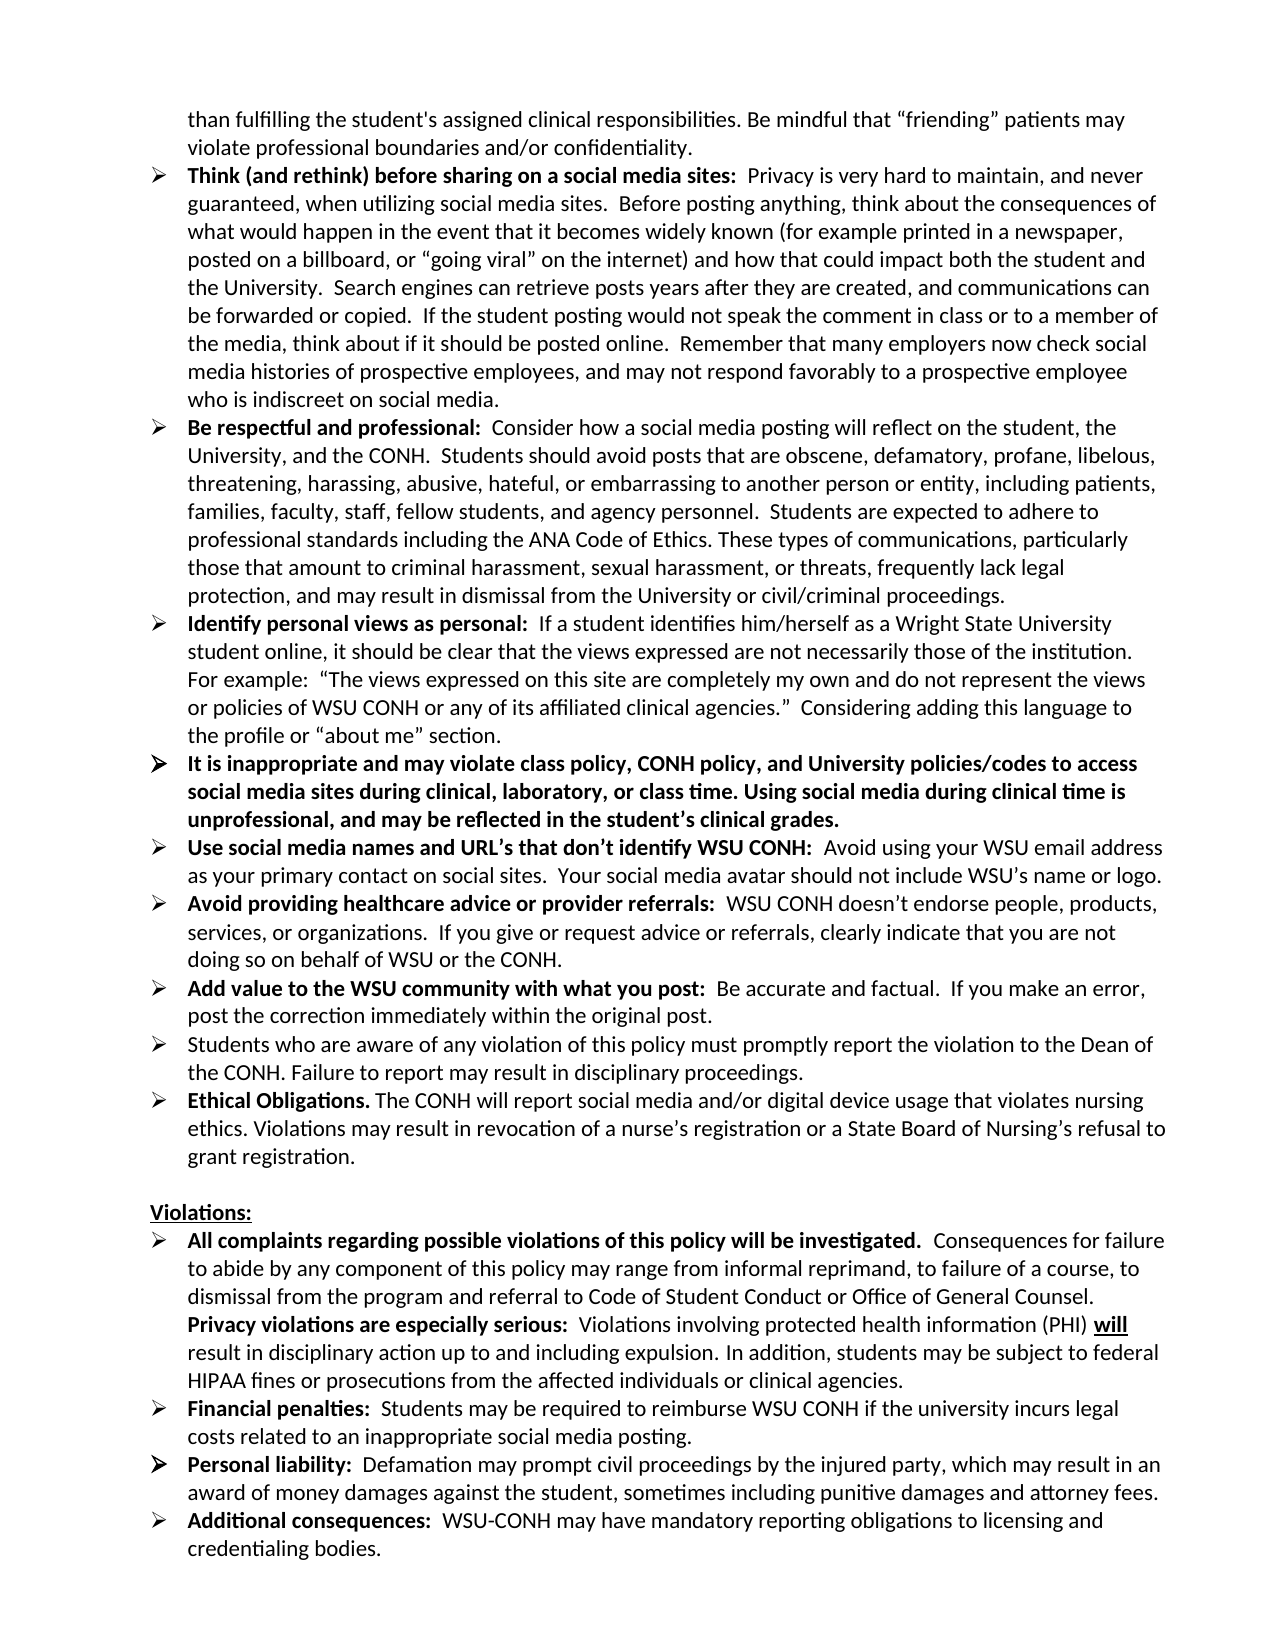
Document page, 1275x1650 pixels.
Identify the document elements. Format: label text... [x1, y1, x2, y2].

list Identify personal views as personal: If a student identifies him/herself as a Wright State University student online, it should be clear that the views expressed are not necessarily those of the institution. For example: “The views expressed on this site are completely my own and do not represent the views or policies of WSU CONH or any of its affiliated clinical agencies.” Considering adding this language to the profile or “about me” section. [150, 609, 1170, 749]
list Think (and rethink) before sharing on a social media sites: Privacy is very hard to maintain, and never guaranteed, when utilizing social media sites. Before posting anything, think about the consequences of what would happen in the event that it becomes widely known (for example printed in a newspaper, posted on a billboard, or “going viral” on the internet) and how that could impact both the student and the University. Search engines can retrieve posts years after they are created, and communications can be forwarded or copied. If the student posting would not speak the comment in class or to a member of the media, think about if it should be posted online. Remember that many employers now check social media histories of prospective employees, and may not respond favorably to a prospective employee who is indiscreet on social media. [150, 161, 1170, 413]
list Use social media names and URL’s that don’t identify WSU CONH: Avoid using your WSU email address as your primary contact on social sites. Your social media avatar should not include WSU’s name or logo. [150, 833, 1170, 889]
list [150, 105, 1170, 161]
list All complaints regarding possible violations of this policy will be investigated. Consequences for failure to abide by any component of this policy may range from informal reprimand, to failure of a course, to dismissal from the program and referral to Code of Student Conduct or Office of General Counsel. Privacy violations are especially serious: Violations involving protected health information (PHI) will result in disciplinary action up to and including expulsion. In addition, students may be subject to federal HIPAA fines or prosecutions from the affected individuals or clinical agencies. [150, 1226, 1170, 1394]
list Avoid providing healthcare advice or provider referrals: WSU CONH doesn’t endorse people, products, services, or organizations. If you give or request advice or referrals, clearly indicate that you are not doing so on behalf of WSU or the CONH. [150, 889, 1170, 974]
list Be respectful and professional: Consider how a social media posting will reflect on the student, the University, and the CONH. Students should avoid posts that are obscene, defamatory, profane, libelous, threatening, harassing, abusive, hateful, or embarrassing to another person or entity, including patients, families, faculty, staff, fellow students, and agency personnel. Students are expected to adhere to professional standards including the ANA Code of Ethics. These types of communications, particularly those that amount to criminal harassment, sexual harassment, or threats, frequently lack legal protection, and may result in dismissal from the University or civil/criminal proceedings. [150, 413, 1170, 609]
list Ethical Obligations. The CONH will report social media and/or digital device usage that violates nursing ethics. Violations may result in revocation of a nurse’s registration or a State Board of Nursing’s refusal to grant registration. [150, 1086, 1170, 1170]
list Add value to the WSU community with what you post: Be accurate and factual. If you make an error, post the correction immediately within the original post. [150, 974, 1170, 1030]
list Students who are aware of any violation of this policy must promptly report the violation to the Dean of the CONH. Failure to report may result in disciplinary proceedings. [150, 1030, 1170, 1086]
list Personal liability: Defamation may prompt civil proceedings by the injured party, which may result in an award of money damages against the student, sometimes including punitive damages and attorney fees. [150, 1450, 1170, 1506]
list Additional consequences: WSU-CONH may have mandatory reporting obligations to licensing and credentialing bodies. [150, 1506, 1170, 1562]
list It is inappropriate and may violate class policy, CONH policy, and University policies/codes to access social media sites during clinical, laboratory, or class time. Using social media during clinical time is unprofessional, and may be reflected in the student’s clinical grades. [150, 749, 1170, 833]
text Violations: [150, 1198, 1170, 1226]
list Financial penalties: Students may be required to reimburse WSU CONH if the university incurs legal costs related to an inappropriate social media posting. [150, 1394, 1170, 1450]
